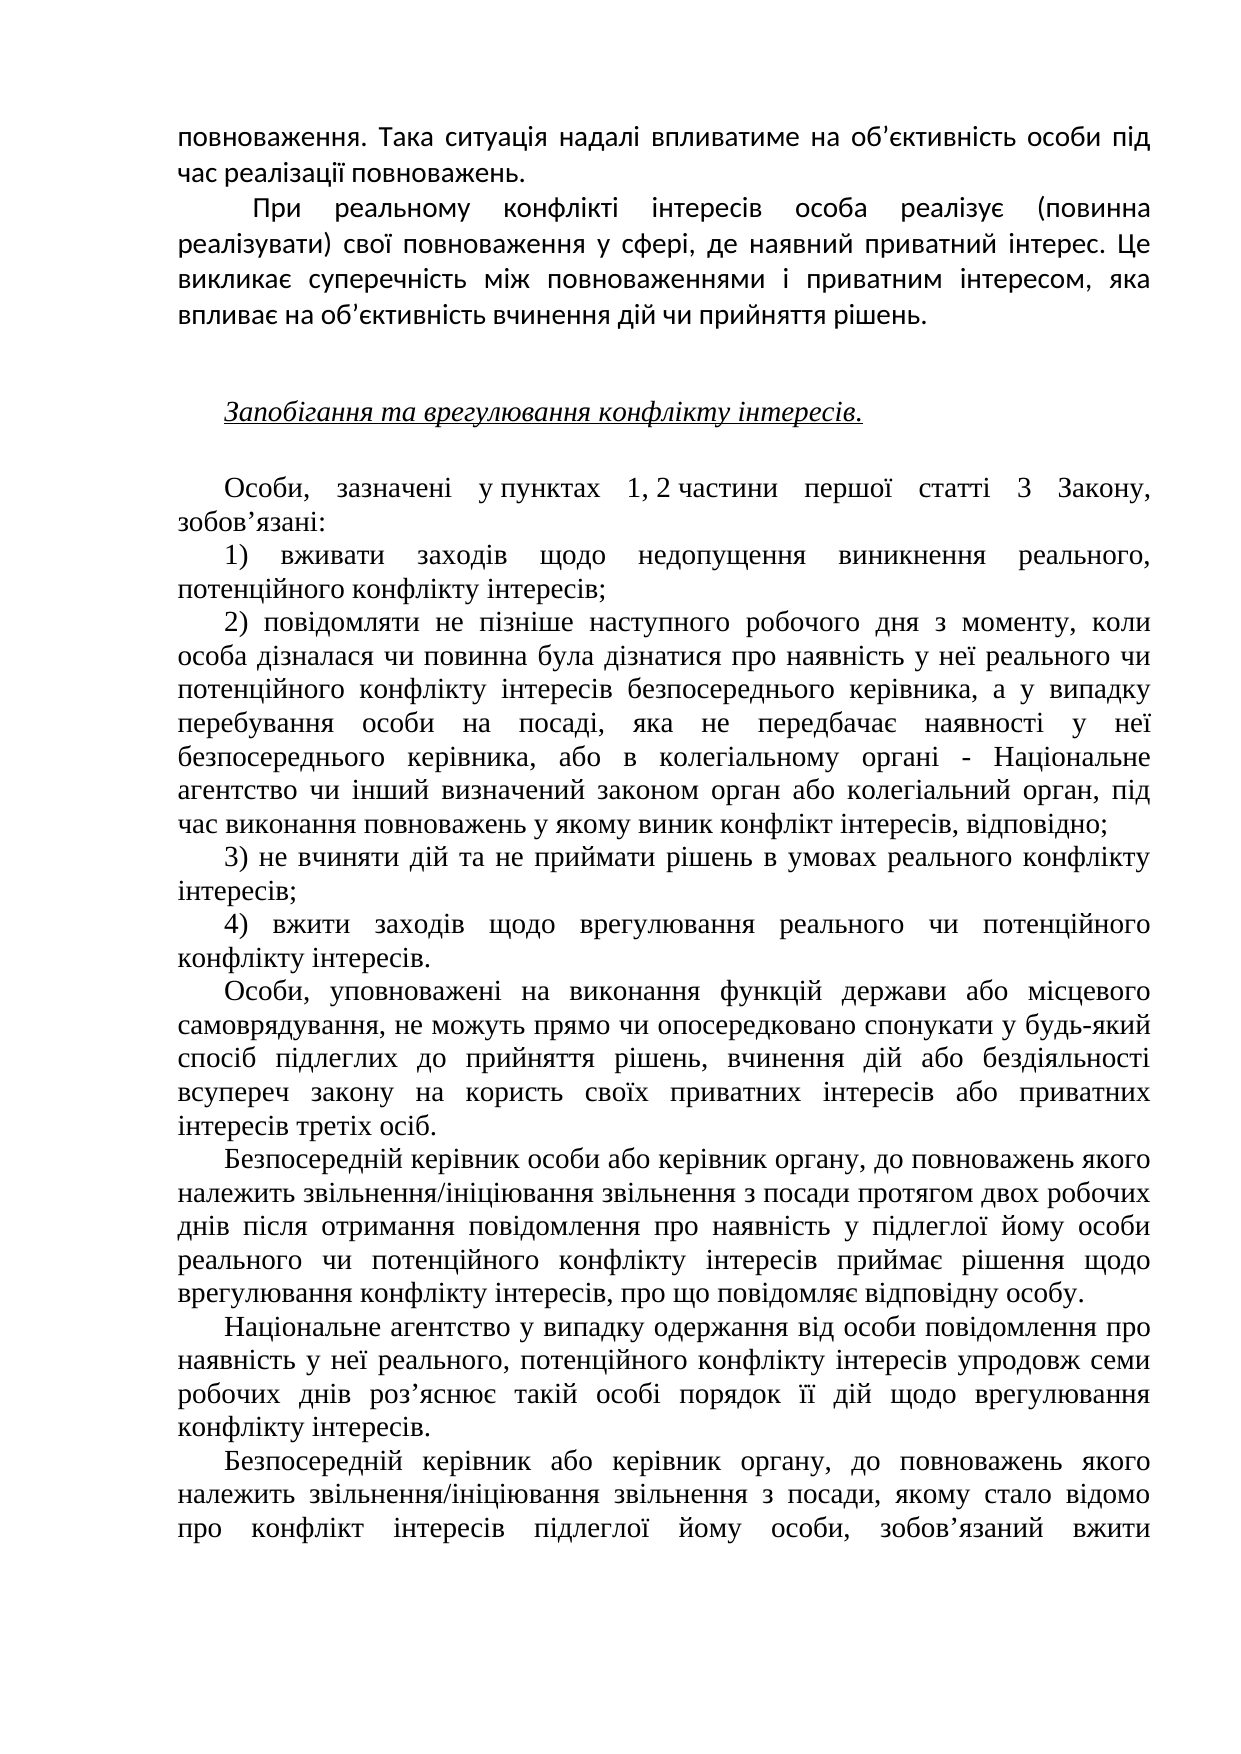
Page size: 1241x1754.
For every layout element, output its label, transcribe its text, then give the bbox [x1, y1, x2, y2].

text 4) вжити заходів щодо врегулювання реального чи потенційного конфлікту інтересів. [177, 906, 1152, 973]
text 1) вживати заходів щодо недопущення виникнення реального, потенційного конфлікту інтересів; [177, 537, 1152, 604]
text Запобігання та врегулювання конфлікту інтересів. [177, 394, 1152, 427]
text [177, 118, 1152, 189]
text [177, 1443, 1152, 1544]
text Особи, зазначені у пунктах 1, 2 частини першої статті 3 Закону, зобов’язані: [177, 470, 1152, 537]
text Національне агентство у випадку одержання від особи повідомлення про наявність у неї реального, потенційного конфлікту інтересів упродовж семи робочих днів роз’яснює такій особі порядок її дій щодо врегулювання конфлікту інтересів. [177, 1309, 1152, 1443]
text Особи, уповноважені на виконання функцій держави або місцевого самоврядування, не можуть прямо чи опосередковано спонукати у будь-який спосіб підлеглих до прийняття рішень, вчинення дій або бездіяльності всупереч закону на користь своїх приватних інтересів або приватних інтересів третіх осіб. [177, 973, 1152, 1141]
text 3) не вчиняти дій та не приймати рішень в умовах реального конфлікту інтересів; [177, 839, 1152, 906]
text Безпосередній керівник особи або керівник органу, до повноважень якого належить звільнення/ініціювання звільнення з посади протягом двох робочих днів після отримання повідомлення про наявність у підлеглої йому особи реального чи потенційного конфлікту інтересів приймає рішення щодо врегулювання конфлікту інтересів, про що повідомляє відповідну особу. [177, 1141, 1152, 1309]
text 2) повідомляти не пізніше наступного робочого дня з моменту, коли особа дізналася чи повинна була дізнатися про наявність у неї реального чи потенційного конфлікту інтересів безпосереднього керівника, а у випадку перебування особи на посаді, яка не передбачає наявності у неї безпосереднього керівника, або в колегіальному органі - Національне агентство чи інший визначений законом орган або колегіальний орган, під час виконання повноважень у якому виник конфлікт інтересів, відповідно; [177, 604, 1152, 839]
text При реальному конфлікті інтересів особа реалізує (повинна реалізувати) свої повноваження у сфері, де наявний приватний інтерес. Це викликає суперечність між повноваженнями і приватним інтересом, яка впливає на об’єктивність вчинення дій чи прийняття рішень. [177, 189, 1152, 332]
